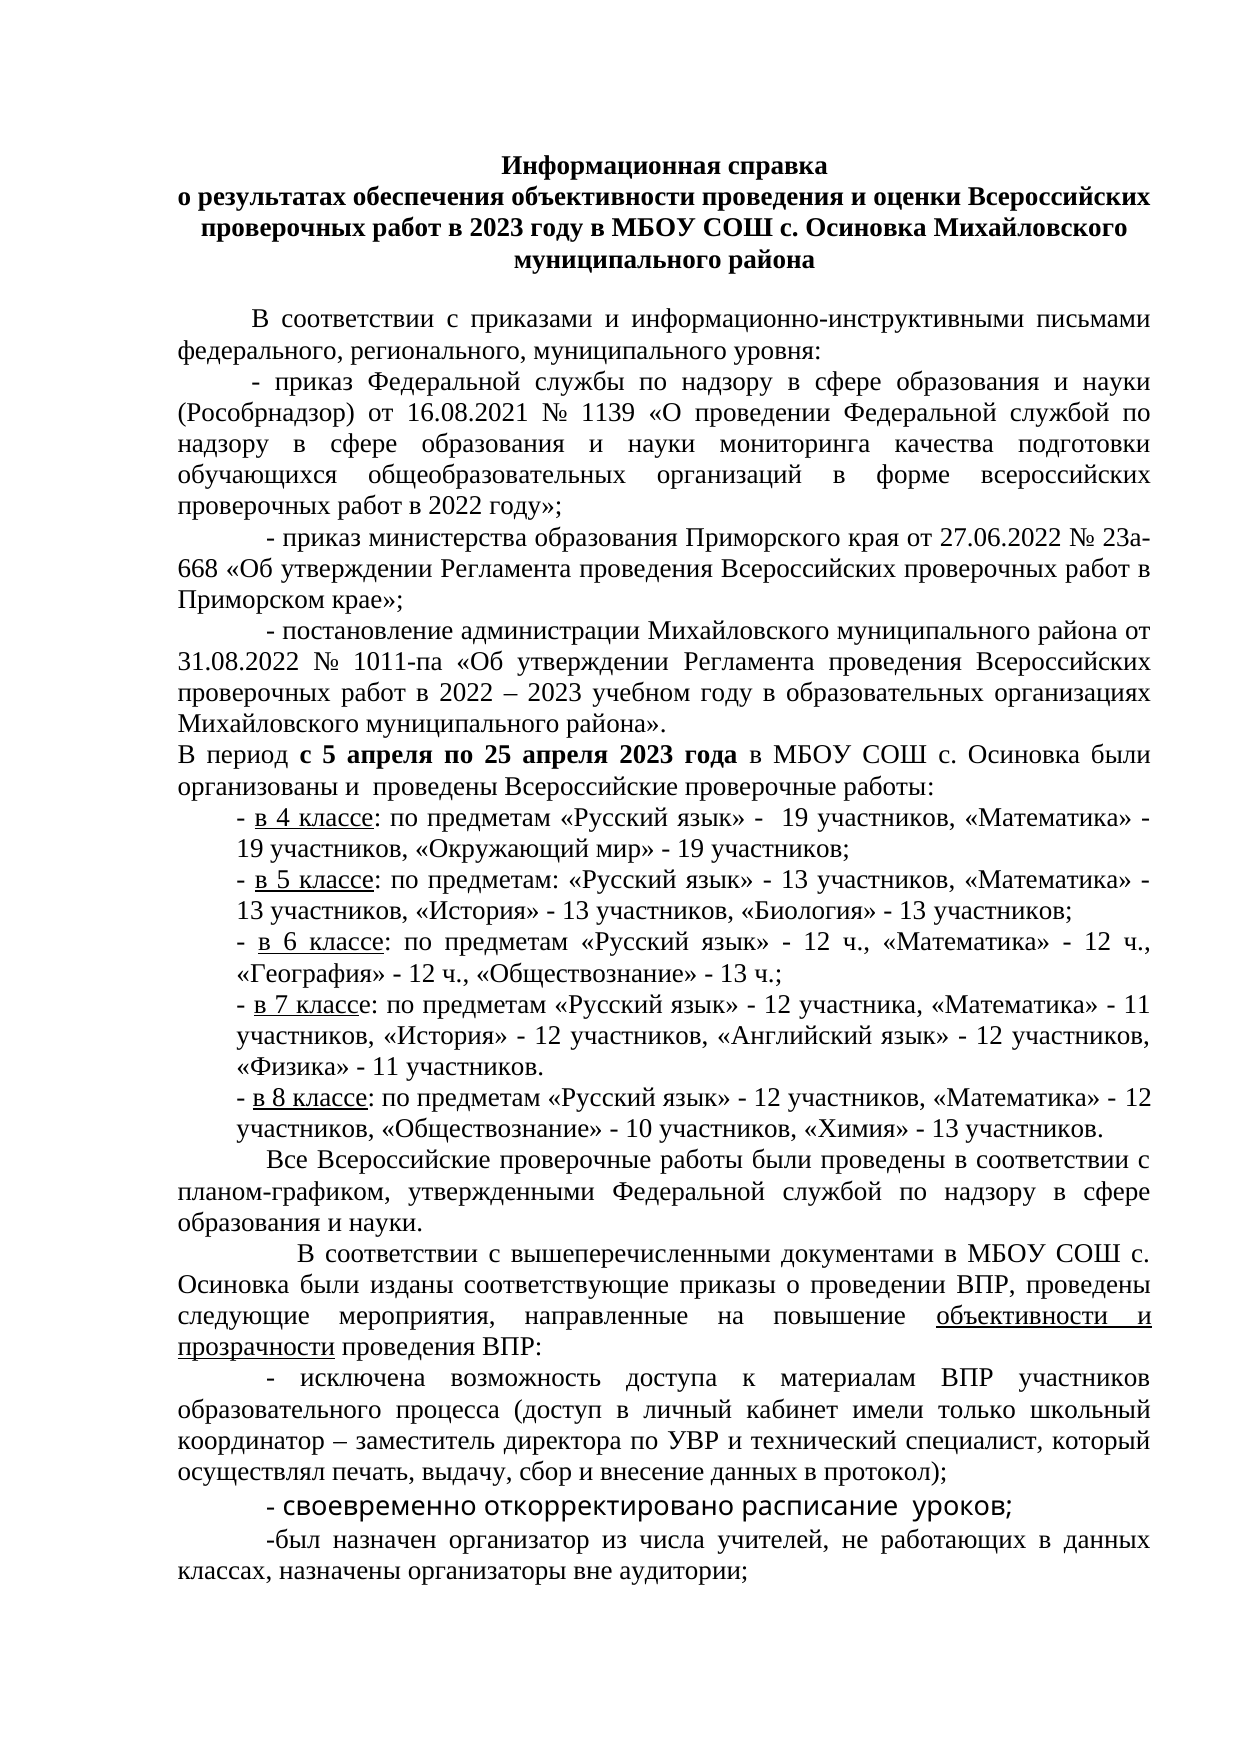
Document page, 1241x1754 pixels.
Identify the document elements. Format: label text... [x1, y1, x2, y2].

text - исключена возможность доступа к материалам ВПР участников образовательного процесса (доступ в личный кабинет имели только школьный координатор – заместитель директора по УВР и технический специалист, который осуществлял печать, выдачу, сбор и внесение данных в протокол); [177, 1362, 1152, 1486]
text - в 5 классе: по предметам: «Русский язык» - 13 участников, «Математика» - 13 участников, «История» - 13 участников, «Биология» - 13 участников; [236, 863, 1152, 926]
text - приказ министерства образования Приморского края от 27.06.2022 № 23а-668 «Об утверждении Регламента проведения Всероссийских проверочных работ в Приморском крае»; [177, 521, 1152, 614]
text - в 6 классе: по предметам «Русский язык» - 12 ч., «Математика» - 12 ч., «География» - 12 ч., «Обществознание» - 13 ч.; [236, 926, 1152, 988]
text - приказ Федеральной службы по надзору в сфере образования и науки (Рособрнадзор) от 16.08.2021 № 1139 «О проведении Федеральной службой по надзору в сфере образования и науки мониторинга качества подготовки обучающихся общеобразовательных организаций в форме всероссийских проверочных работ в 2022 году»; [177, 365, 1152, 521]
text о результатах обеспечения объективности проведения и оценки Всероссийских проверочных работ в 2023 году в МБОУ СОШ с. Осиновка Михайловского муниципального района [177, 180, 1152, 274]
text - в 4 классе: по предметам «Русский язык» - 19 участников, «Математика» - 19 участников, «Окружающий мир» - 19 участников; [236, 801, 1152, 863]
text - в 7 классе: по предметам «Русский язык» - 12 участника, «Математика» - 11 участников, «История» - 12 участников, «Английский язык» - 12 участников, «Физика» - 11 участников. [236, 988, 1152, 1081]
text - постановление администрации Михайловского муниципального района от 31.08.2022 № 1011-па «Об утверждении Регламента проведения Всероссийских проверочных работ в 2022 – 2023 учебном году в образовательных организациях Михайловского муниципального района». [177, 614, 1152, 739]
text - своевременно откорректировано расписание уроков; [177, 1486, 1152, 1523]
text В соответствии с приказами и информационно-инструктивными письмами федерального, регионального, муниципального уровня: [177, 303, 1152, 365]
text В соответствии с вышеперечисленными документами в МБОУ СОШ с. Осиновка были изданы соответствующие приказы о проведении ВПР, проведены следующие мероприятия, направленные на повышение объективности и прозрачности проведения ВПР: [177, 1237, 1152, 1362]
text - в 8 классе: по предметам «Русский язык» - 12 участников, «Математика» - 12 участников, «Обществознание» - 10 участников, «Химия» - 13 участников. [236, 1081, 1152, 1143]
text Все Всероссийские проверочные работы были проведены в соответствии с планом-графиком, утвержденными Федеральной службой по надзору в сфере образования и науки. [177, 1143, 1152, 1237]
text -был назначен организатор из числа учителей, не работающих в данных классах, назначены организаторы вне аудитории; [177, 1523, 1152, 1585]
text Информационная справка [177, 149, 1152, 180]
text В период с 5 апреля по 25 апреля 2023 года в МБОУ СОШ с. Осиновка были организованы и проведены Всероссийские проверочные работы: [177, 739, 1152, 801]
